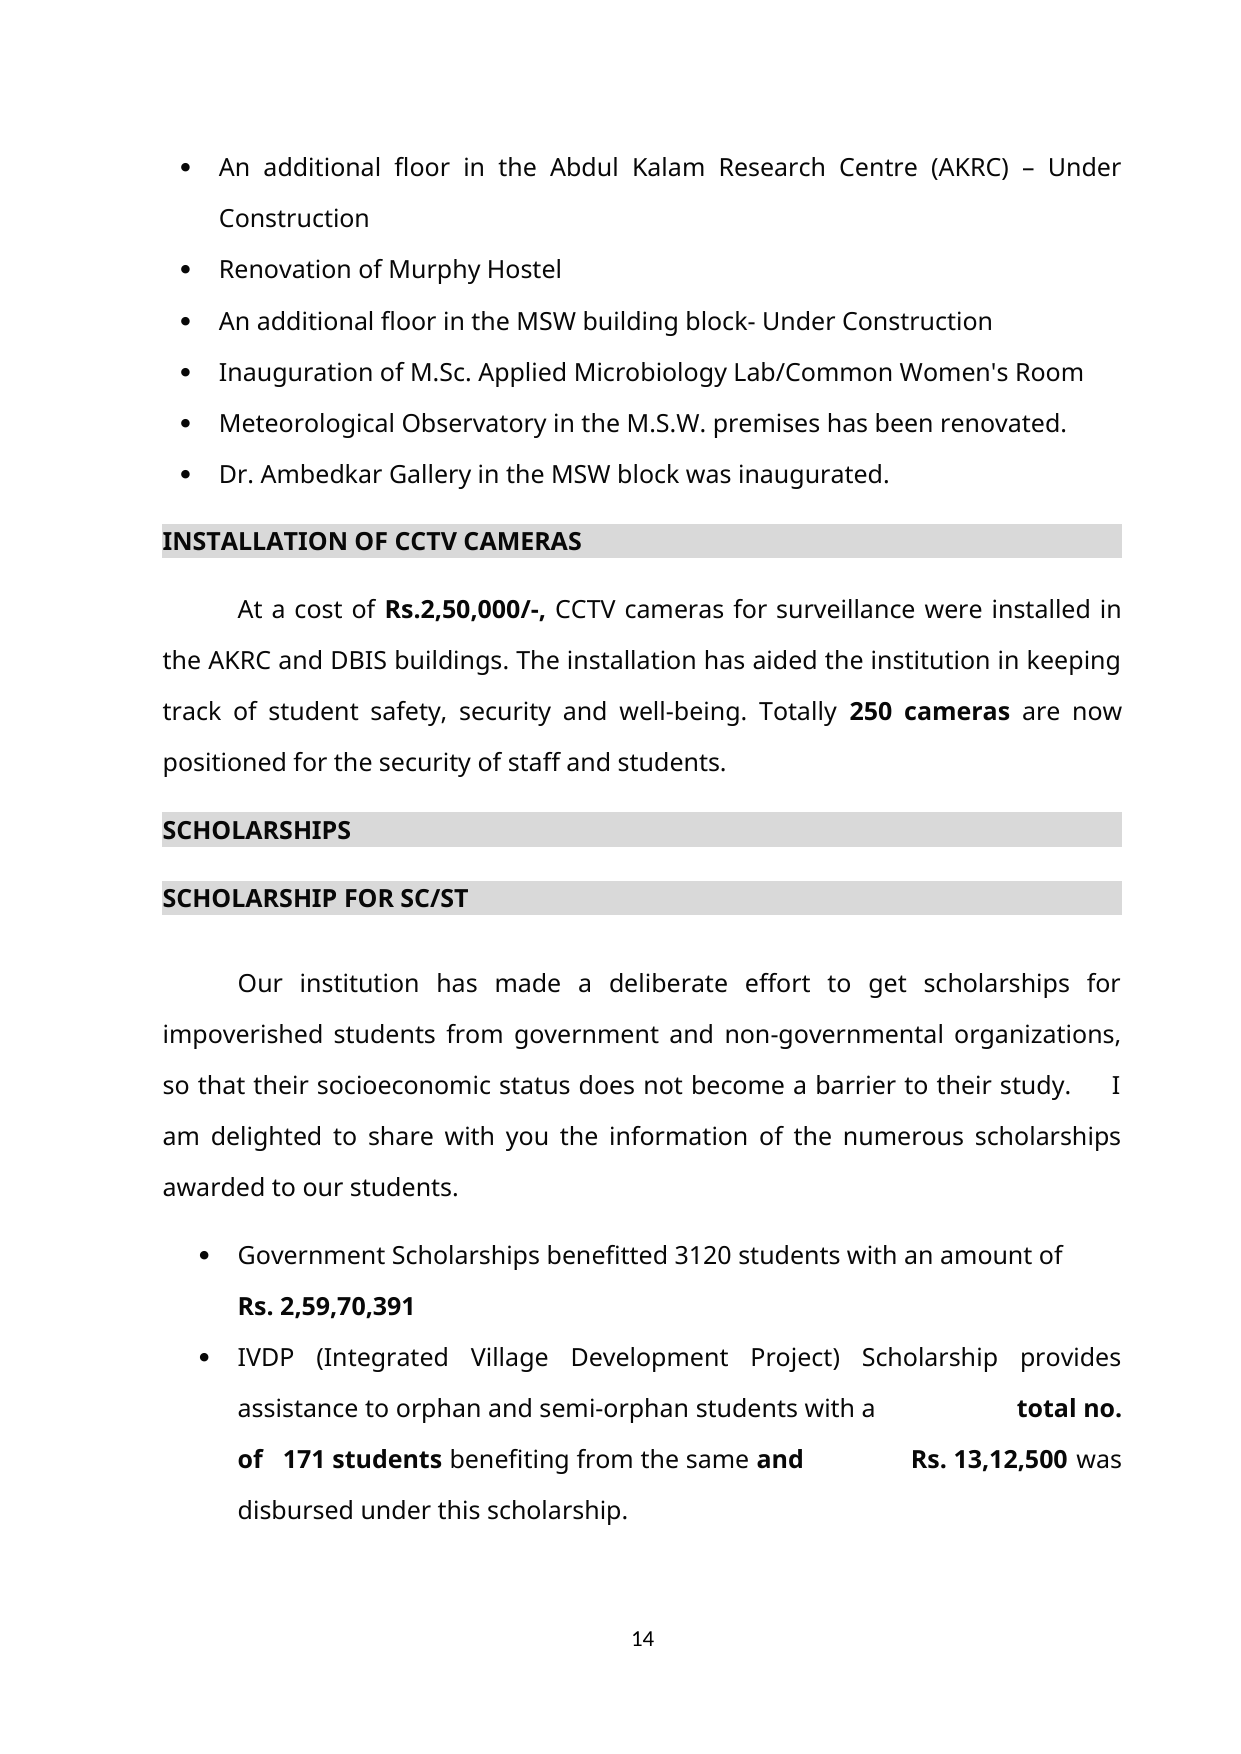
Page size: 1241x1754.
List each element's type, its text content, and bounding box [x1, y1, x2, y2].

list Government Scholarships benefitted 3120 students with an amount of [200, 1237, 1122, 1272]
list An additional floor in the MSW building block- Under Construction [181, 303, 1122, 337]
list Rs. 2,59,70,391 [237, 1288, 1122, 1323]
text INSTALLATION OF CCTV CAMERAS [162, 524, 1122, 558]
text At a cost of Rs.2,50,000/-, CCTV cameras for surveillance were installed in the AKRC and DBIS buildings. The installation has aided the institution in keeping track of student safety, security and well-being. Totally 250 cameras are now positioned for the security of staff and students. [162, 592, 1122, 779]
list Meteorological Observatory in the M.S.W. premises has been renovated. [181, 405, 1122, 439]
list Renovation of Murphy Hostel [181, 252, 1122, 286]
text SCHOLARSHIPS [162, 812, 1122, 847]
text SCHOLARSHIP FOR SC/ST [162, 881, 1122, 915]
list Inauguration of M.Sc. Applied Microbiology Lab/Common Women's Room [181, 354, 1122, 388]
text Our institution has made a deliberate effort to get scholarships for impoverished students from government and non-governmental organizations, so that their socioeconomic status does not become a barrier to their study. I am delighted to share with you the information of the numerous scholarships awarded to our students. [162, 966, 1122, 1204]
list An additional floor in the Abdul Kalam Research Centre (AKRC) – Under Construction [181, 150, 1122, 235]
list IVDP (Integrated Village Development Project) Scholarship provides assistance to orphan and semi-orphan students with a total no. of 171 students benefiting from the same and Rs. 13,12,500 was disbursed under this scholarship. [200, 1339, 1122, 1527]
list Dr. Ambedkar Gallery in the MSW block was inaugurated. [181, 456, 1122, 490]
